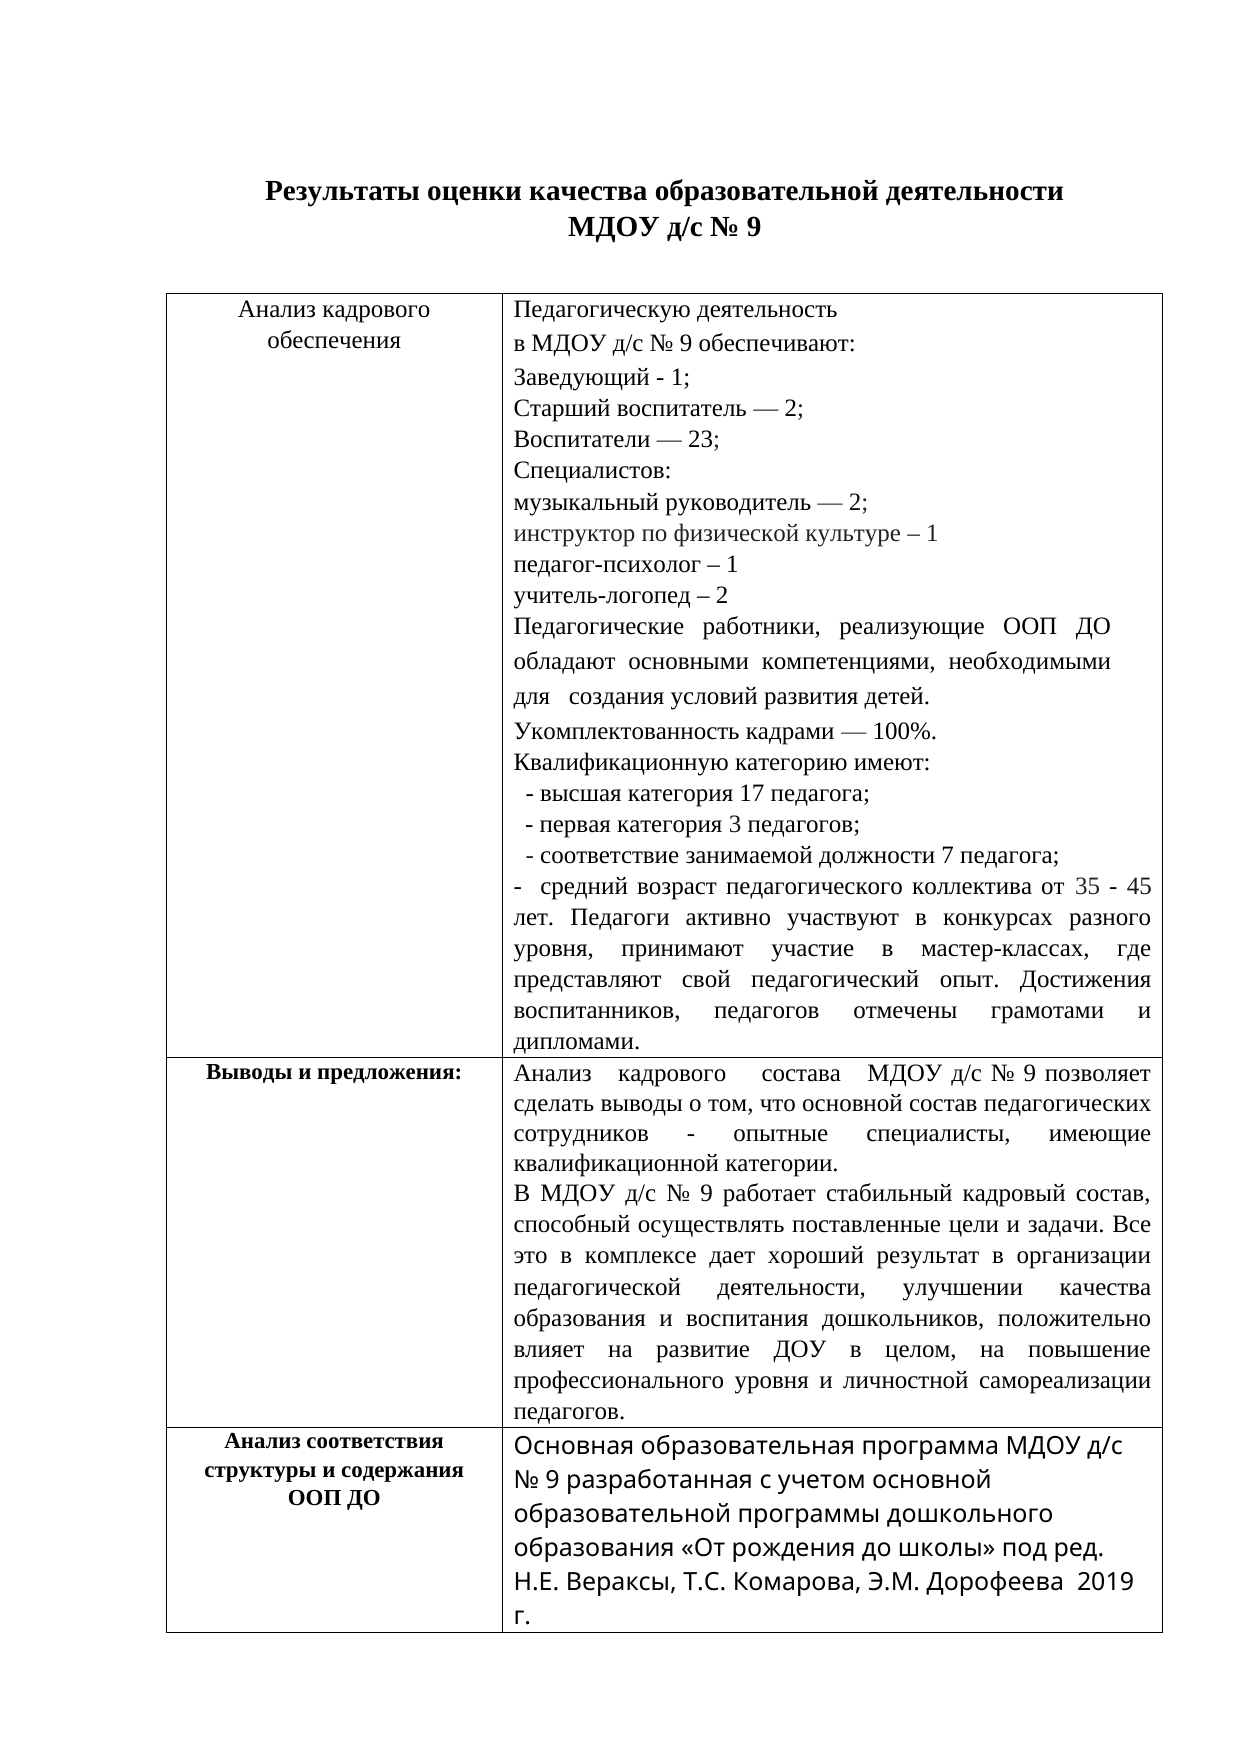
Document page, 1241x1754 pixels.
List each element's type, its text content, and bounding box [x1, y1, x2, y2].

text Результаты оценки качества образовательной деятельности [177, 173, 1152, 207]
table_cell Выводы и предложения: [167, 1058, 502, 1427]
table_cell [167, 1428, 502, 1632]
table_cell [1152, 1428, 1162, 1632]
table_cell Анализ кадрового состава МДОУ д/с № 9 позволяет сделать выводы о том, что основной состав педагогических сотрудников - опытные специалисты, имеющие квалификационной категории. В МДОУ д/с № 9 работает стабильный кадровый состав, способный осуществлять поставленные цели и задачи. Все это в комплексе дает хороший результат в организации педагогической деятельности, улучшении качества образования и воспитания дошкольников, положительно влияет на развитие ДОУ в целом, на повышение профессионального уровня и личностной самореализации педагогов. [503, 1058, 1162, 1427]
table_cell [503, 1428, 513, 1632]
table_header Анализ кадрового обеспечения [167, 294, 502, 1057]
text МДОУ д/с № 9 [177, 209, 1152, 243]
table_header Педагогическую деятельность в МДОУ д/с № 9 обеспечивают: Заведующий - 1; Старший воспитатель — 2; Воспитатели — 23; Специалистов: музыкальный руководитель — 2; инструктор по физической культуре – 1 педагог-психолог – 1 учитель-логопед – 2 Педагогические работники, реализующие ООП ДО обладают основными компетенциями, необходимыми для создания условий развития детей. Укомплектованность кадрами — 100%. Квалификационную категорию имеют: - высшая категория 17 педагога; - первая категория 3 педагогов; - соответствие занимаемой должности 7 педагога; - средний возраст педагогического коллектива от 35 - 45 лет. Педагоги активно участвуют в конкурсах разного уровня, принимают участие в мастер-классах, где представляют свой педагогический опыт. Достижения воспитанников, педагогов отмечены грамотами и дипломами. [503, 294, 1162, 1057]
